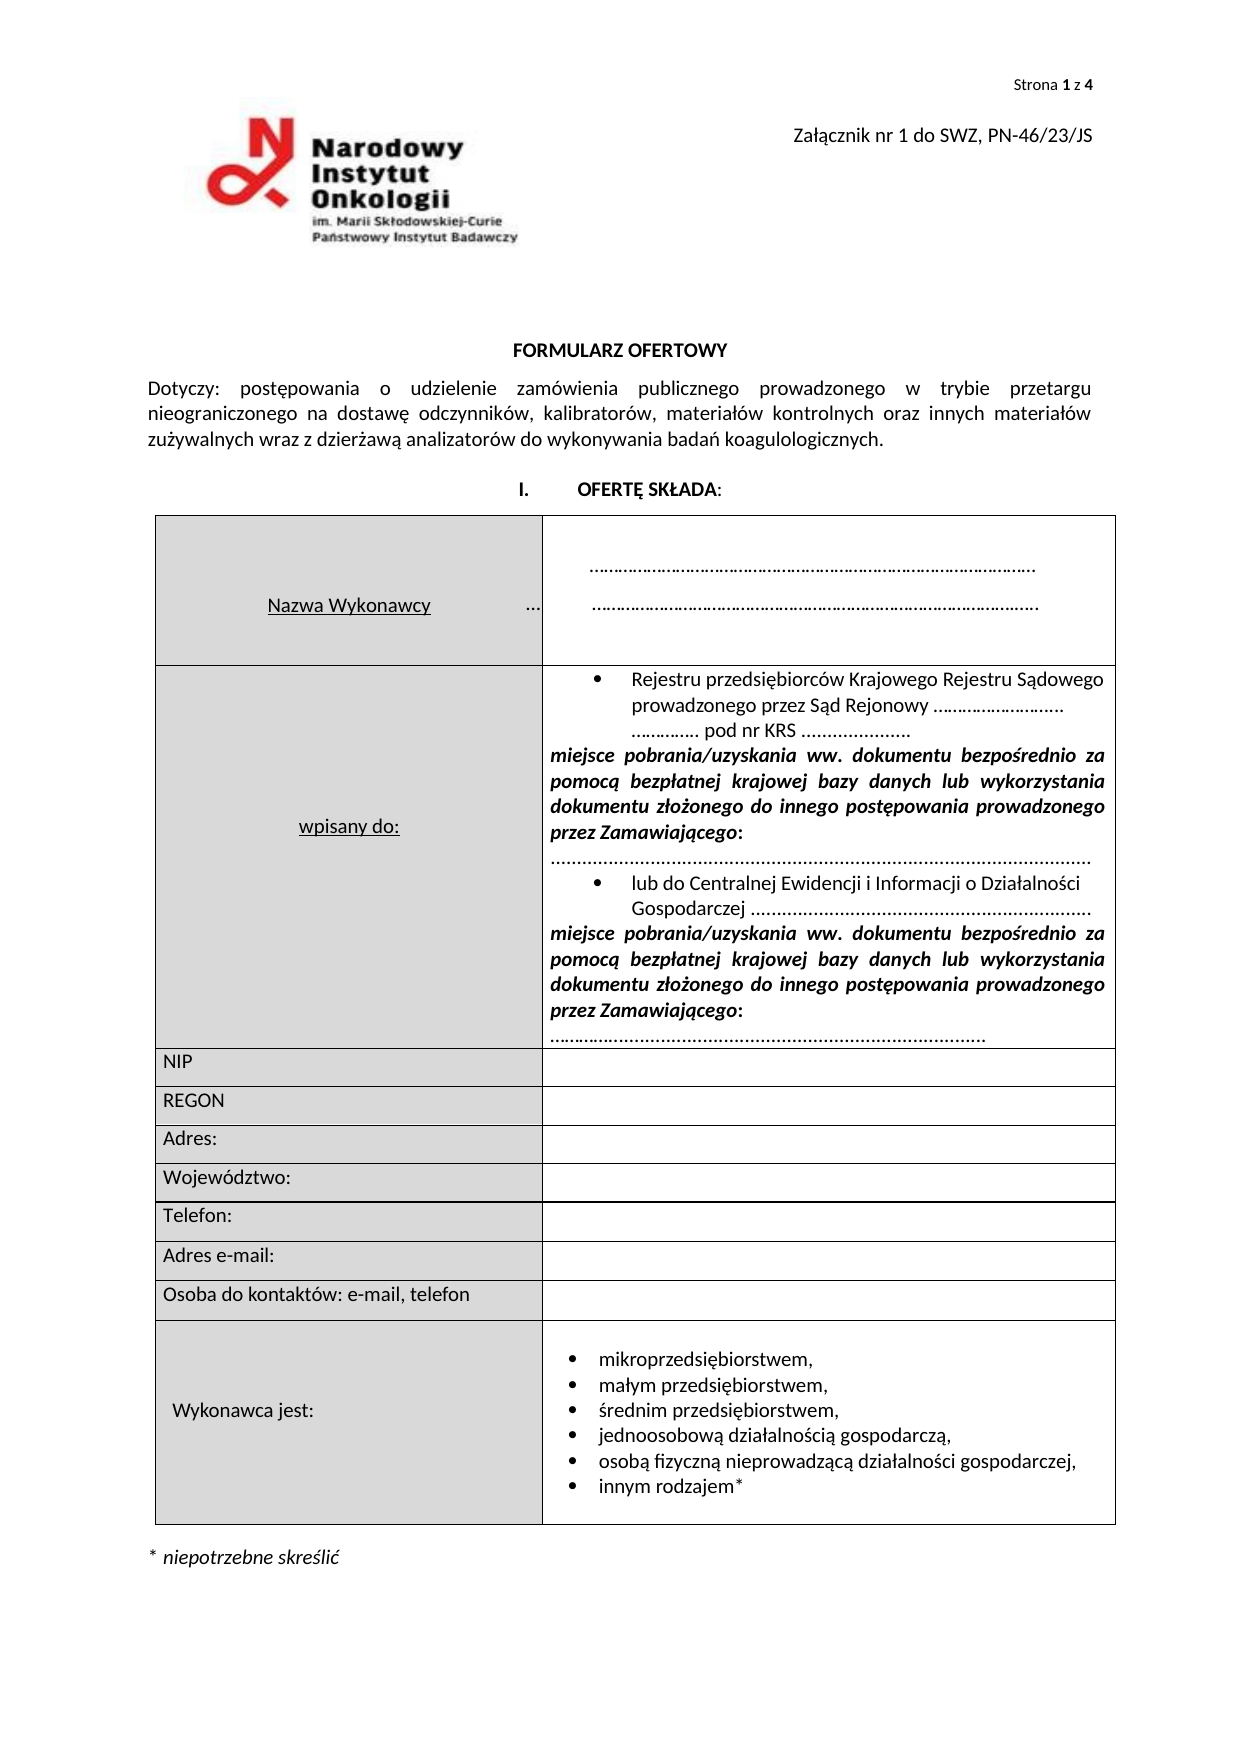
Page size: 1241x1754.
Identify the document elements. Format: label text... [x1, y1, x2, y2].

table_cell [543, 1126, 1115, 1163]
table_cell [543, 1087, 1115, 1124]
table_cell [543, 1242, 1115, 1280]
table_cell Województwo: [156, 1164, 542, 1201]
table_cell NIP [156, 1049, 542, 1086]
picture [184, 97, 561, 266]
table_cell wpisany do: [156, 666, 542, 1048]
table_cell [543, 1164, 1115, 1201]
table_cell Wykonawca jest: [156, 1321, 542, 1524]
text Dotyczy: postępowania o udzielenie zamówienia publicznego prowadzonego w trybie przetargu nieograniczonego na dostawę odczynników, kalibratorów, materiałów kontrolnych oraz innych materiałów zużywalnych wraz z dzierżawą analizatorów do wykonywania badań koagulologicznych. [148, 375, 1093, 451]
table_header ………………………………………………………………………………… … …………………………………………………………………………….….. [543, 516, 1115, 665]
table_cell Adres e-mail: [156, 1242, 542, 1280]
table_cell [543, 1281, 1115, 1320]
table_cell mikroprzedsiębiorstwem, małym przedsiębiorstwem, średnim przedsiębiorstwem, jednoosobową działalnością gospodarczą, osobą fizyczną nieprowadzącą działalności gospodarczej, innym rodzajem* [543, 1321, 1115, 1524]
table_cell [543, 1203, 1115, 1241]
table_cell Adres: [156, 1126, 542, 1163]
table_cell Rejestru przedsiębiorców Krajowego Rejestru Sądowego prowadzonego przez Sąd Rejonowy ……………………...………….. pod nr KRS ..................... miejsce pobrania/uzyskania ww. dokumentu bezpośrednio za pomocą bezpłatnej krajowej bazy danych lub wykorzystania dokumentu złożonego do innego postępowania prowadzonego przez Zamawiającego: ....................................................................................................... lub do Centralnej Ewidencji i Informacji o Działalności Gospodarczej ................................................................. miejsce pobrania/uzyskania ww. dokumentu bezpośrednio za pomocą bezpłatnej krajowej bazy danych lub wykorzystania dokumentu złożonego do innego postępowania prowadzonego przez Zamawiającego: …………........................................................................ [543, 666, 1115, 1048]
table_header Nazwa Wykonawcy [156, 516, 542, 665]
list Ofertę SKŁADA: [148, 477, 1093, 502]
table_cell Osoba do kontaktów: e-mail, telefon [156, 1281, 542, 1320]
table_cell [543, 1049, 1115, 1086]
text FORMULARZ OFERTOWY [148, 337, 1093, 362]
text * niepotrzebne skreślić [148, 1544, 1093, 1569]
table_cell Telefon: [156, 1203, 542, 1241]
table_cell REGON [156, 1087, 542, 1124]
